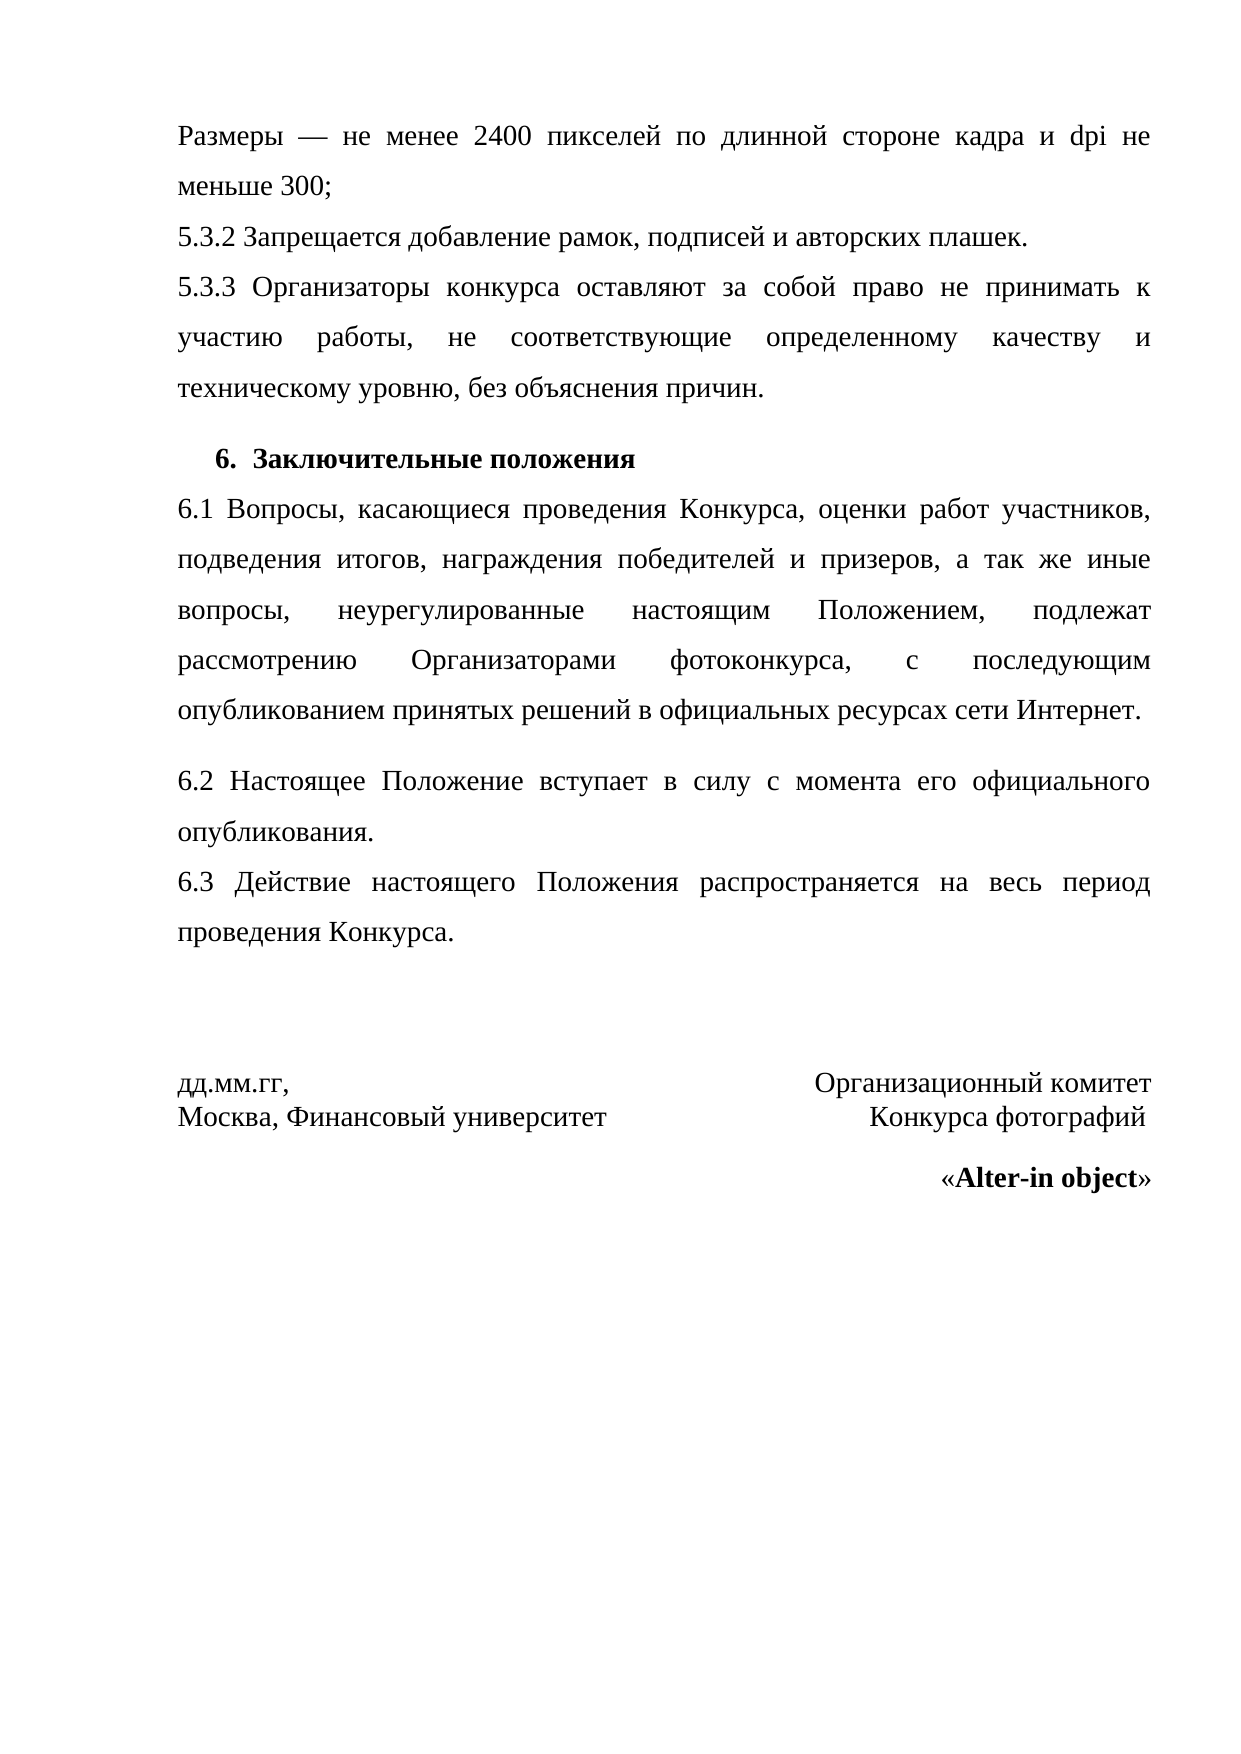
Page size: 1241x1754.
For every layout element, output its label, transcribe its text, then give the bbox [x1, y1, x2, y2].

list Заключительные положения [215, 441, 1152, 474]
text Москва, Финансовый университет Конкурса фотографий [177, 1099, 1152, 1132]
text «Alter-in object» [177, 1132, 1152, 1194]
text 5.3.3 Организаторы конкурса оставляют за собой право не принимать к участию работы, не соответствующие определенному качеству и техническому уровню, без объяснения причин. [177, 269, 1152, 403]
text 6.1 Вопросы, касающиеся проведения Конкурса, оценки работ участников, подведения итогов, награждения победителей и призеров, а так же иные вопросы, неурегулированные настоящим Положением, подлежат рассмотрению Организаторами фотоконкурса, с последующим опубликованием принятых решений в официальных ресурсах сети Интернет. [177, 491, 1152, 726]
text 5.3.2 Запрещается добавление рамок, подписей и авторских плашек. [177, 219, 1152, 252]
text 6.2 Настоящее Положение вступает в силу с момента его официального опубликования. [177, 763, 1152, 847]
text дд.мм.гг, Организационный комитет [177, 1065, 1152, 1099]
text 6.3 Действие настоящего Положения распространяется на весь период проведения Конкурса. [177, 864, 1152, 948]
text Размеры — не менее 2400 пикселей по длинной стороне кадра и dpi не меньше 300; [177, 118, 1152, 202]
